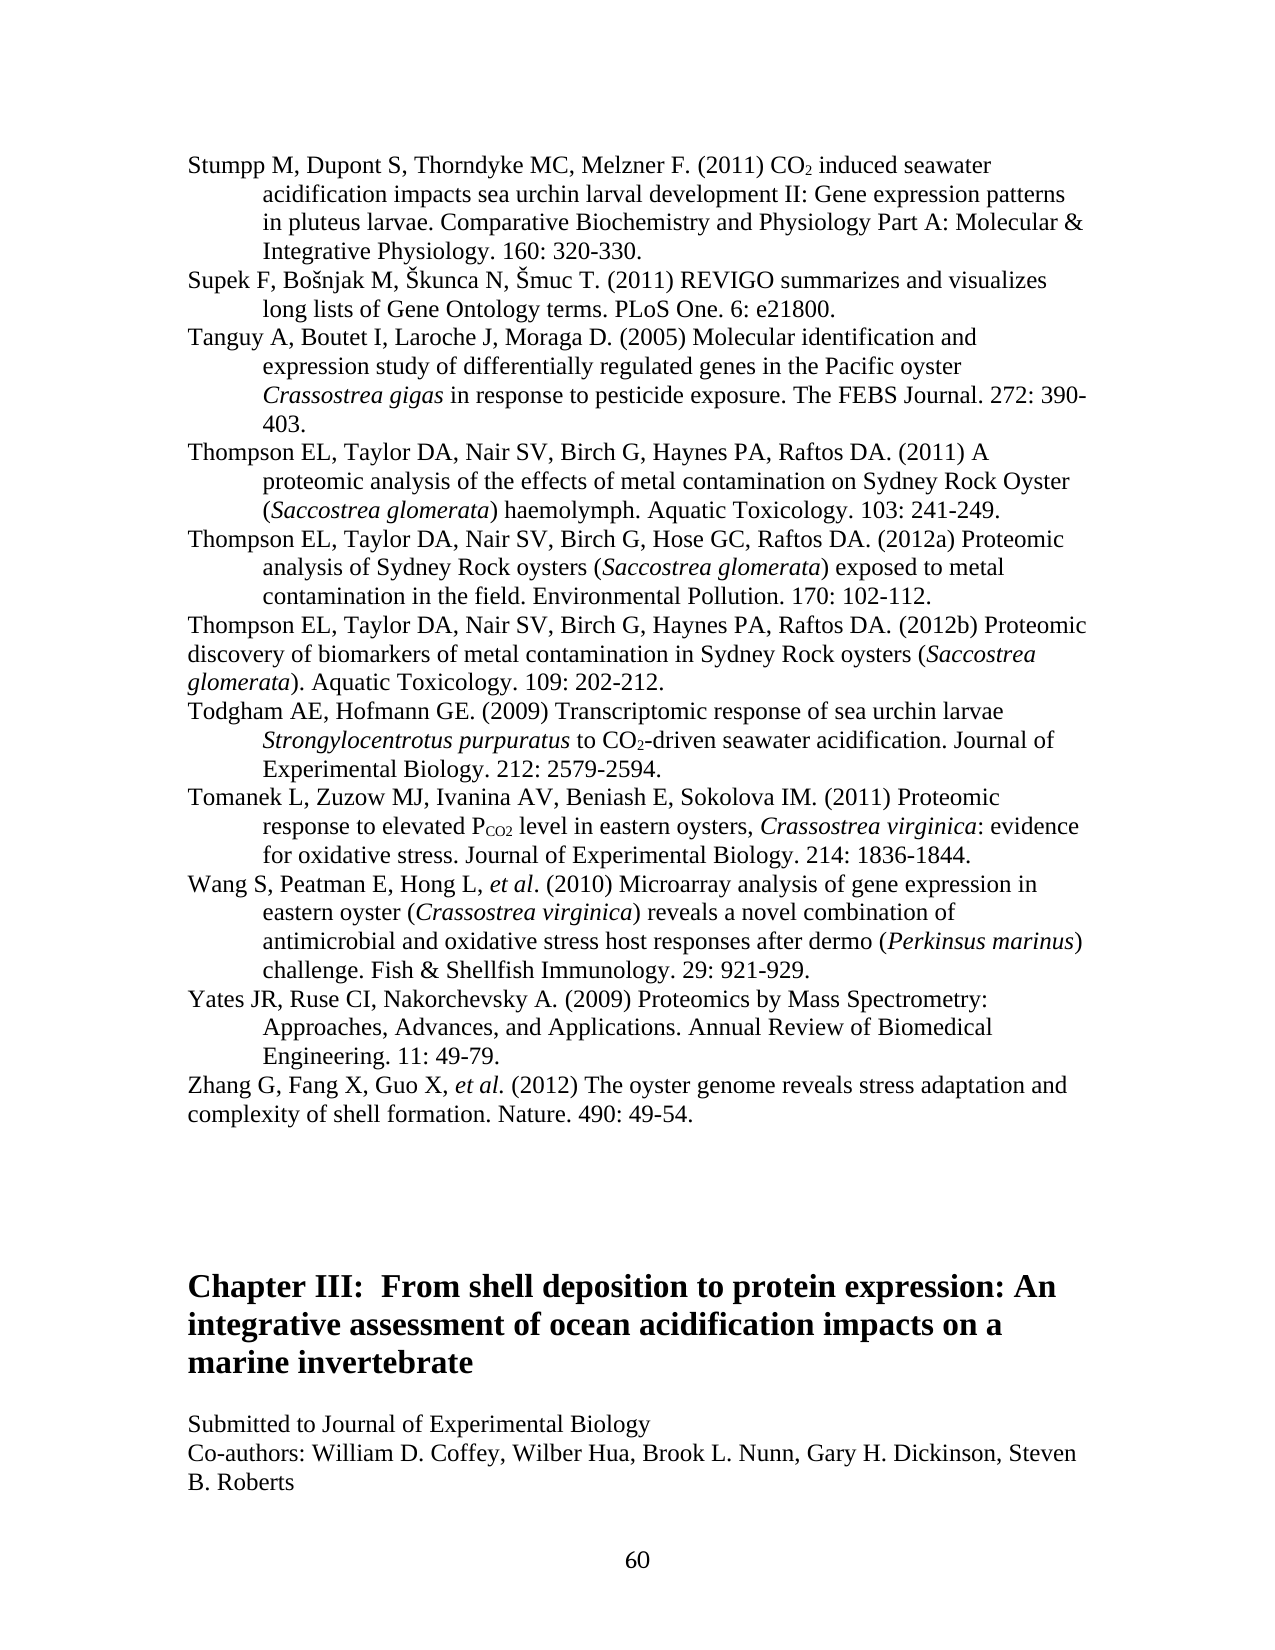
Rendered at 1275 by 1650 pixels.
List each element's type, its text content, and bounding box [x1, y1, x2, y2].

text Tanguy A, Boutet I, Laroche J, Moraga D. (2005) Molecular identification and expression study of differentially regulated genes in the Pacific oyster Crassostrea gigas in response to pesticide exposure. The FEBS Journal. 272: 390-403. [187, 322, 1087, 437]
subtitle Chapter III: From shell deposition to protein expression: An integrative assessment of ocean acidification impacts on a marine invertebrate [187, 1266, 1087, 1381]
text Zhang G, Fang X, Guo X, et al. (2012) The oyster genome reveals stress adaptation and complexity of shell formation. Nature. 490: 49-54. [187, 1070, 1087, 1127]
text Co-authors: William D. Coffey, Wilber Hua, Brook L. Nunn, Gary H. Dickinson, Steven B. Roberts [187, 1438, 1087, 1496]
text Submitted to Journal of Experimental Biology [187, 1409, 1087, 1438]
text Thompson EL, Taylor DA, Nair SV, Birch G, Haynes PA, Raftos DA. (2011) A proteomic analysis of the effects of metal contamination on Sydney Rock Oyster (Saccostrea glomerata) haemolymph. Aquatic Toxicology. 103: 241-249. [187, 437, 1087, 524]
text Supek F, Bošnjak M, Škunca N, Šmuc T. (2011) REVIGO summarizes and visualizes long lists of Gene Ontology terms. PLoS One. 6: e21800. [187, 265, 1087, 322]
text Yates JR, Ruse CI, Nakorchevsky A. (2009) Proteomics by Mass Spectrometry: Approaches, Advances, and Applications. Annual Review of Biomedical Engineering. 11: 49-79. [187, 984, 1087, 1070]
text Wang S, Peatman E, Hong L, et al. (2010) Microarray analysis of gene expression in eastern oyster (Crassostrea virginica) reveals a novel combination of antimicrobial and oxidative stress host responses after dermo (Perkinsus marinus) challenge. Fish & Shellfish Immunology. 29: 921-929. [187, 869, 1087, 984]
text Todgham AE, Hofmann GE. (2009) Transcriptomic response of sea urchin larvae Strongylocentrotus purpuratus to CO2-driven seawater acidification. Journal of Experimental Biology. 212: 2579-2594. [187, 696, 1087, 782]
text Tomanek L, Zuzow MJ, Ivanina AV, Beniash E, Sokolova IM. (2011) Proteomic response to elevated PCO2 level in eastern oysters, Crassostrea virginica: evidence for oxidative stress. Journal of Experimental Biology. 214: 1836-1844. [187, 782, 1087, 869]
text Thompson EL, Taylor DA, Nair SV, Birch G, Haynes PA, Raftos DA. (2012b) Proteomic discovery of biomarkers of metal contamination in Sydney Rock oysters (Saccostrea glomerata). Aquatic Toxicology. 109: 202-212. [187, 610, 1087, 696]
text Stumpp M, Dupont S, Thorndyke MC, Melzner F. (2011) CO2 induced seawater acidification impacts sea urchin larval development II: Gene expression patterns in pluteus larvae. Comparative Biochemistry and Physiology Part A: Molecular & Integrative Physiology. 160: 320-330. [187, 150, 1087, 265]
text Thompson EL, Taylor DA, Nair SV, Birch G, Hose GC, Raftos DA. (2012a) Proteomic analysis of Sydney Rock oysters (Saccostrea glomerata) exposed to metal contamination in the field. Environmental Pollution. 170: 102-112. [187, 524, 1087, 610]
